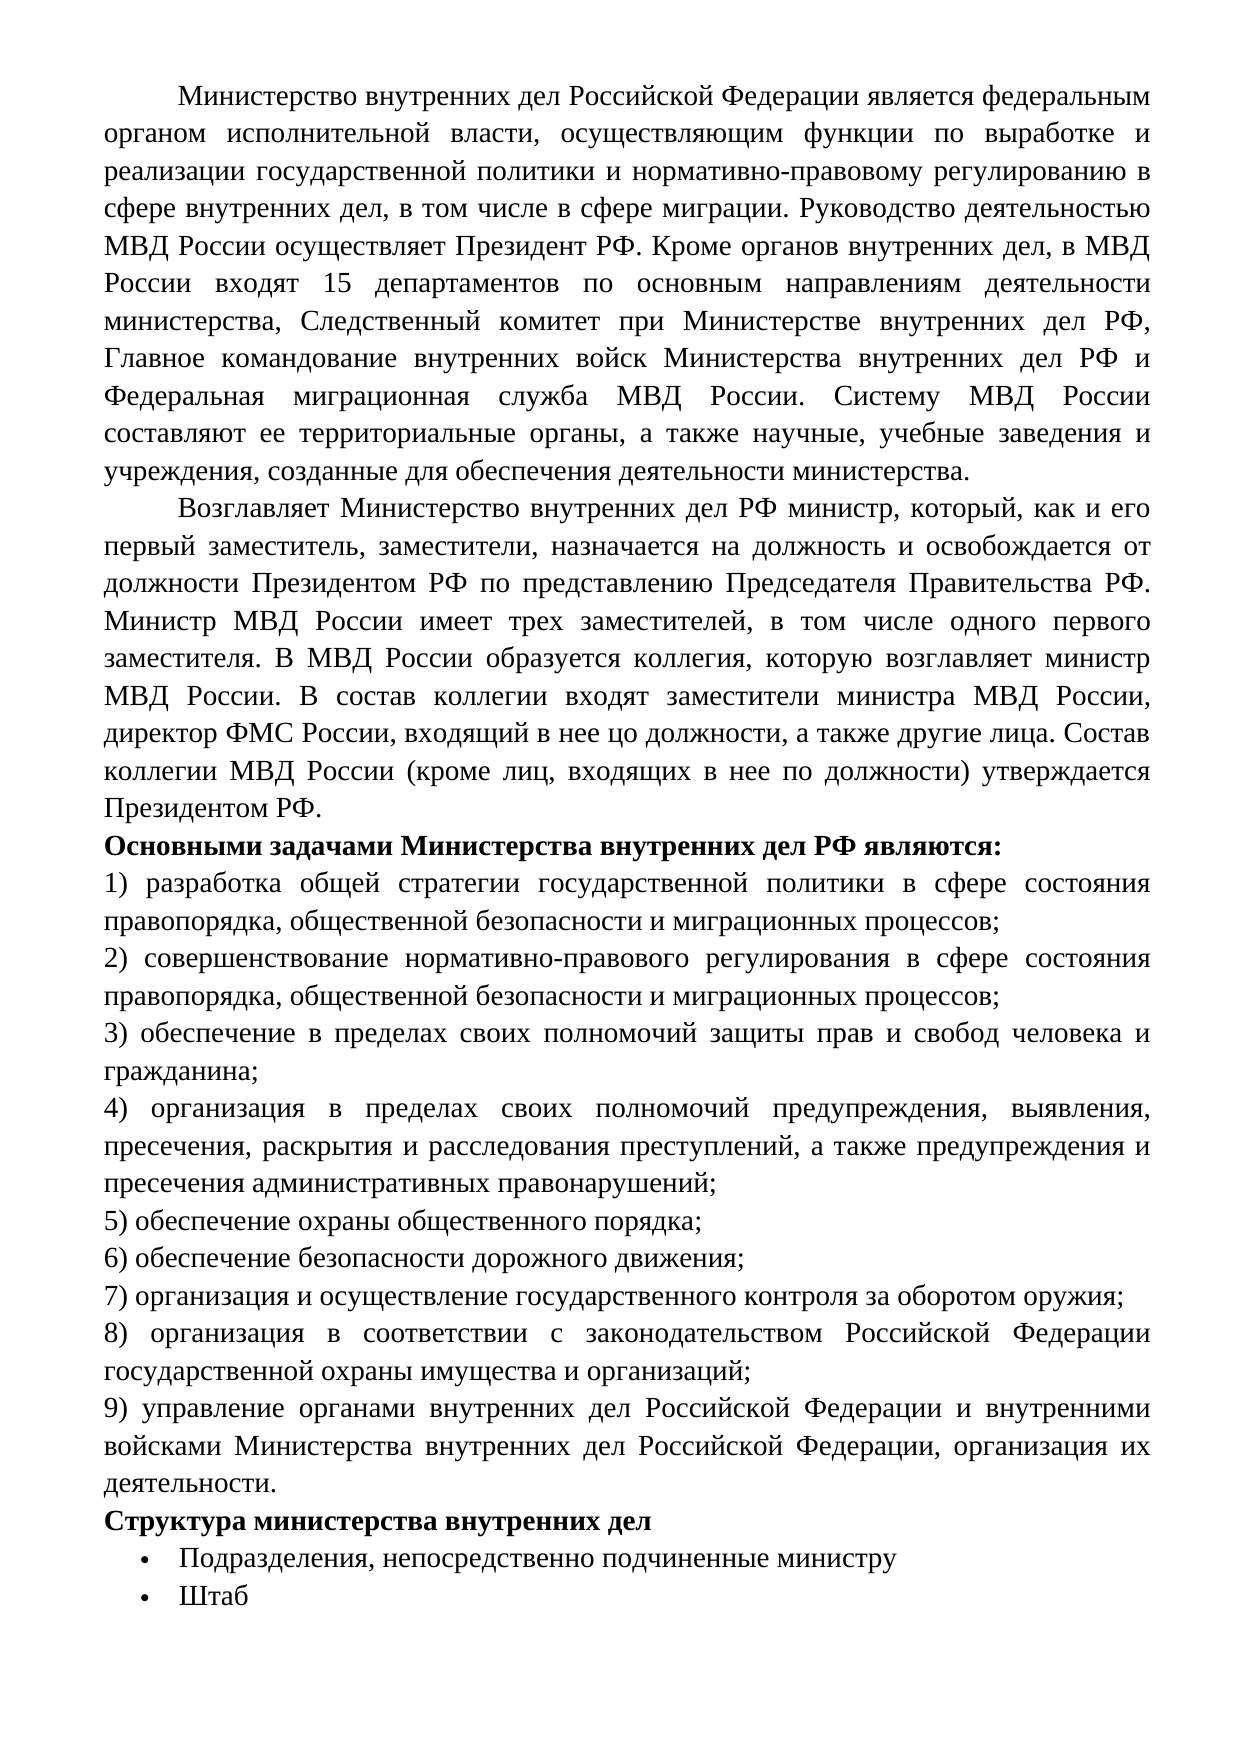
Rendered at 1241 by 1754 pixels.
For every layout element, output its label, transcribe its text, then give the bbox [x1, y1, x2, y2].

list Штаб [141, 1574, 1152, 1611]
text Основными задачами Министерства внутренних дел РФ являются: [103, 824, 1152, 861]
text 6) обеспечение безопасности дорожного движения; [103, 1236, 1152, 1274]
text 7) организация и осуществление государственного контроля за оборотом оружия; [103, 1274, 1152, 1311]
text Министерство внутренних дел Российской Федерации является федеральным органом исполнительной власти, осуществляющим функции по выработке и реализации государственной политики и нормативно-правовому регулированию в сфере внутренних дел, в том числе в сфере миграции. Руководство деятельностью МВД России осуществляет Президент РФ. Кроме органов внутренних дел, в МВД России входят 15 департаментов по основным направлениям деятельности министерства, Следственный комитет при Министерстве внутренних дел РФ, Главное командование внутренних войск Министерства внутренних дел РФ и Федеральная миграционная служба МВД России. Систему МВД России составляют ее территориальные органы, а также научные, учебные заведения и учреждения, созданные для обеспечения деятельности министерства. [103, 74, 1152, 486]
text Структура министерства внутренних дел [103, 1499, 1152, 1536]
text 2) совершенствование нормативно-правового регулирования в сфере состояния правопорядка, общественной безопасности и миграционных процессов; [103, 936, 1152, 1011]
text 1) разработка общей стратегии государственной политики в сфере состояния правопорядка, общественной безопасности и миграционных процессов; [103, 861, 1152, 936]
text Возглавляет Министерство внутренних дел РФ министр, который, как и его первый заместитель, заместители, назначается на должность и освобождается от должности Президентом РФ по представлению Председателя Правительства РФ. Министр МВД России имеет трех заместителей, в том числе одного первого заместителя. В МВД России образуется коллегия, которую возглавляет министр МВД России. В состав коллегии входят заместители министра МВД России, директор ФМС России, входящий в нее цо должности, а также другие лица. Состав коллегии МВД России (кроме лиц, входящих в нее по должности) утверждается Президентом РФ. [103, 486, 1152, 824]
list Подразделения, непосредственно подчиненные министру [141, 1536, 1152, 1574]
text 4) организация в пределах своих полномочий предупреждения, выявления, пресечения, раскрытия и расследования преступлений, а также предупреждения и пресечения административных правонарушений; [103, 1086, 1152, 1199]
text 5) обеспечение охраны общественного порядка; [103, 1199, 1152, 1236]
text 9) управление органами внутренних дел Российской Федерации и внутренними войсками Министерства внутренних дел Российской Федерации, организация их деятельности. [103, 1386, 1152, 1499]
text 8) организация в соответствии с законодательством Российской Федерации государственной охраны имущества и организаций; [103, 1311, 1152, 1386]
text 3) обеспечение в пределах своих полномочий защиты прав и свобод человека и гражданина; [103, 1011, 1152, 1086]
